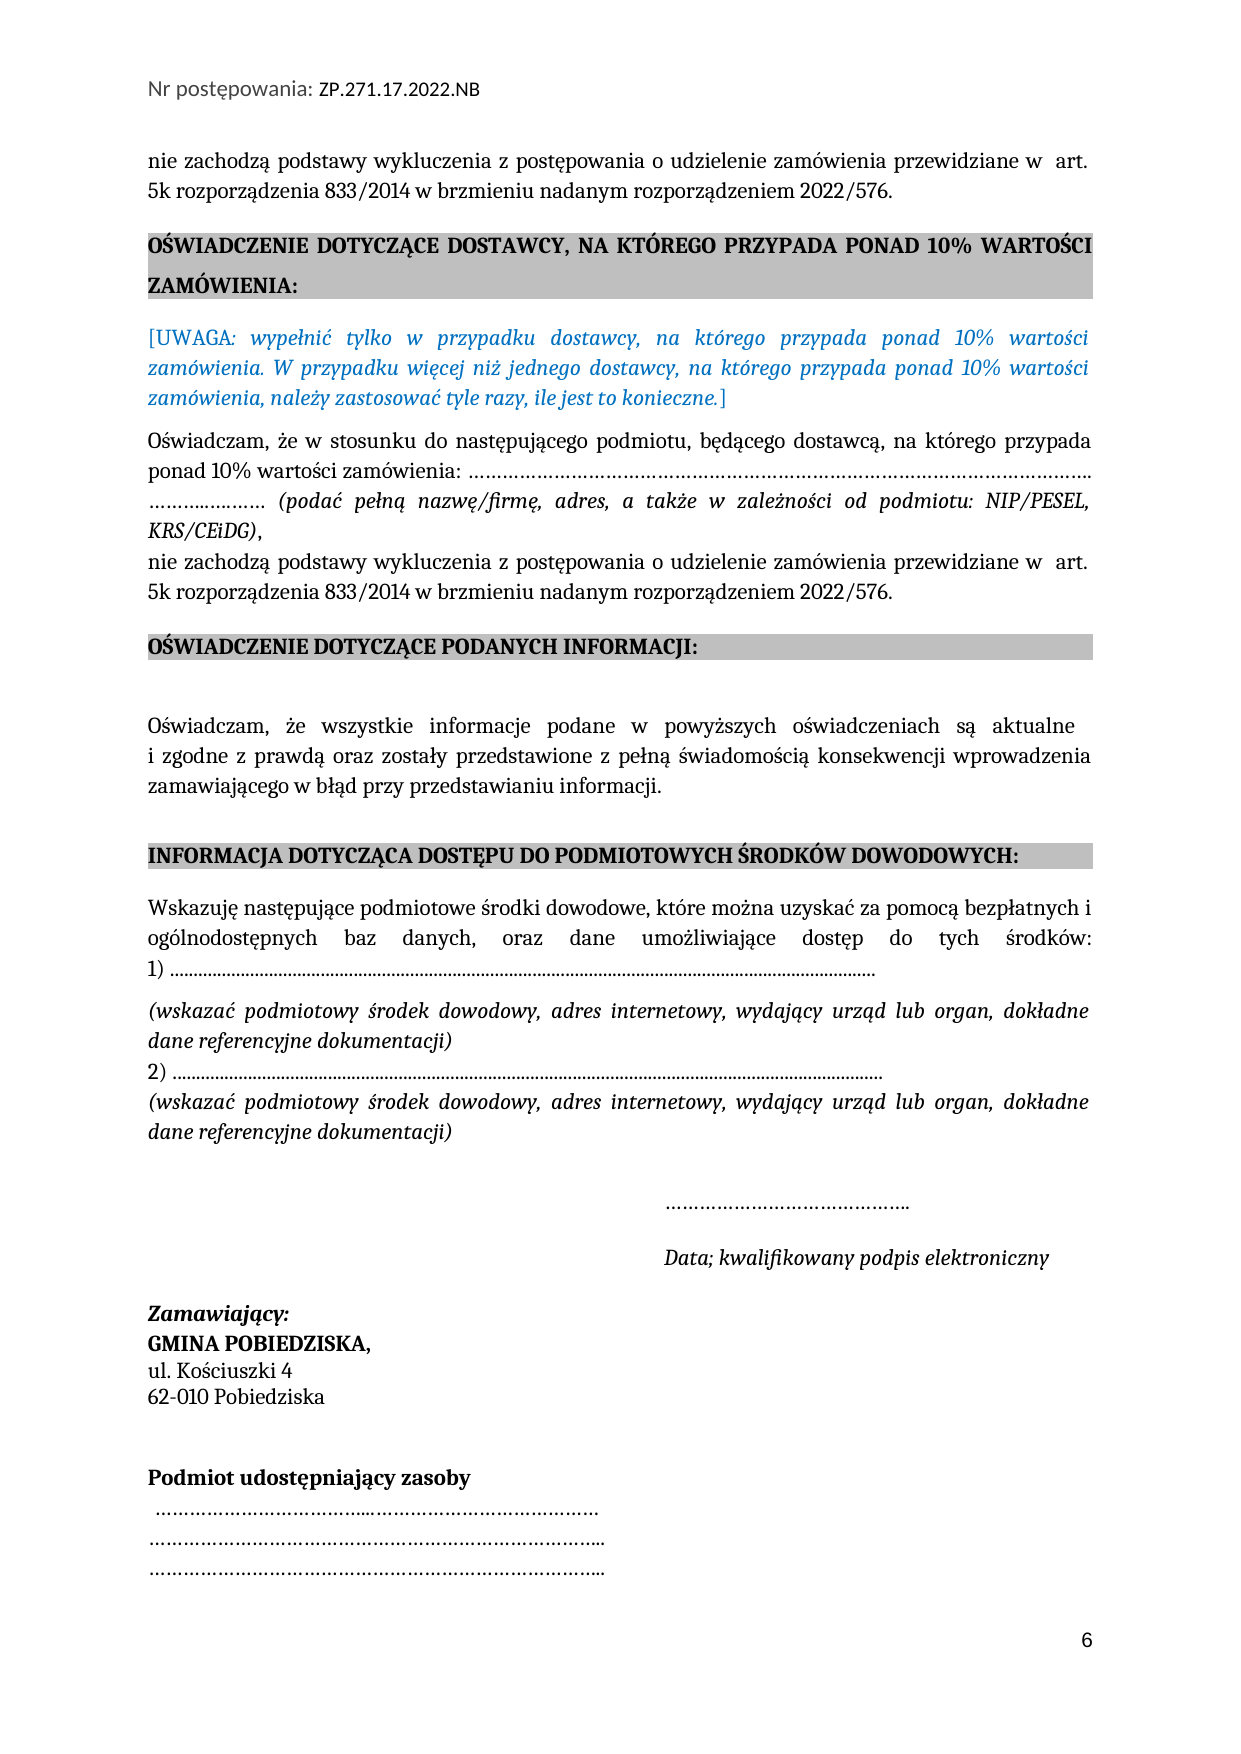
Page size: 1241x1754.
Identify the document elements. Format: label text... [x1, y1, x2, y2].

text ul. Kościuszki 4 [148, 1357, 1093, 1384]
text ………………………………...………………………………… [148, 1495, 605, 1521]
text INFORMACJA DOTYCZĄCA DOSTĘPU DO PODMIOTOWYCH ŚRODKÓW DOWODOWYCH: [148, 843, 1093, 869]
text Zamawiający: [148, 1301, 1093, 1327]
text (wskazać podmiotowy środek dowodowy, adres internetowy, wydający urząd lub organ, dokładne dane referencyjne dokumentacji) [148, 998, 1093, 1054]
text Oświadczam, że w stosunku do następującego podmiotu, będącego podwykonawcą, na którego przypada ponad 10% wartości zamówienia: ……………………………………………………………………………………………….………..….…… (podać pełną nazwę/firmę, adres, a także w zależności od podmiotu: NIP/PESEL, KRS/CEiDG), nie zachodzą podstawy wykluczenia z postępowania o udzielenie zamówienia przewidziane w art. 5k rozporządzenia 833/2014 w brzmieniu nadanym rozporządzeniem 2022/576. [148, 148, 1093, 204]
text Podmiot udostępniający zasoby [148, 1464, 605, 1491]
text 62-010 Pobiedziska [148, 1384, 1093, 1410]
text Data; kwalifikowany podpis elektroniczny [148, 1245, 1093, 1271]
text GMINA POBIEDZISKA, [148, 1331, 1093, 1357]
text [UWAGA: wypełnić tylko w przypadku dostawcy, na którego przypada ponad 10% wartości zamówienia. W przypadku więcej niż jednego dostawcy, na którego przypada ponad 10% wartości zamówienia, należy zastosować tyle razy, ile jest to konieczne.] [148, 324, 1093, 411]
text Oświadczam, że wszystkie informacje podane w powyższych oświadczeniach są aktualne i zgodne z prawdą oraz zostały przedstawione z pełną świadomością konsekwencji wprowadzenia zamawiającego w błąd przy przedstawianiu informacji. [148, 713, 1093, 799]
text ……………………………………. [148, 1188, 1093, 1215]
text (wskazać podmiotowy środek dowodowy, adres internetowy, wydający urząd lub organ, dokładne dane referencyjne dokumentacji) [148, 1089, 1093, 1145]
text Wskazuję następujące podmiotowe środki dowodowe, które można uzyskać za pomocą bezpłatnych i ogólnodostępnych baz danych, oraz dane umożliwiające dostęp do tych środków: 1) ...................................................................................................................................................... [148, 895, 1093, 982]
text OŚWIADCZENIE DOTYCZĄCE DOSTAWCY, NA KTÓREGO PRZYPADA PONAD 10% WARTOŚCI ZAMÓWIENIA: [148, 233, 1093, 299]
text 2) ....................................................................................................................................................... [148, 1058, 1093, 1085]
text OŚWIADCZENIE DOTYCZĄCE PODANYCH INFORMACJI: [148, 634, 1093, 660]
text …………………………………………………………………….. [148, 1555, 605, 1581]
text …………………………………………………………………….. [148, 1525, 605, 1551]
text Oświadczam, że w stosunku do następującego podmiotu, będącego dostawcą, na którego przypada ponad 10% wartości zamówienia: ……………………………………………………………………………………………….………..….…… (podać pełną nazwę/firmę, adres, a także w zależności od podmiotu: NIP/PESEL, KRS/CEiDG), nie zachodzą podstawy wykluczenia z postępowania o udzielenie zamówienia przewidziane w art. 5k rozporządzenia 833/2014 w brzmieniu nadanym rozporządzeniem 2022/576. [148, 428, 1093, 605]
